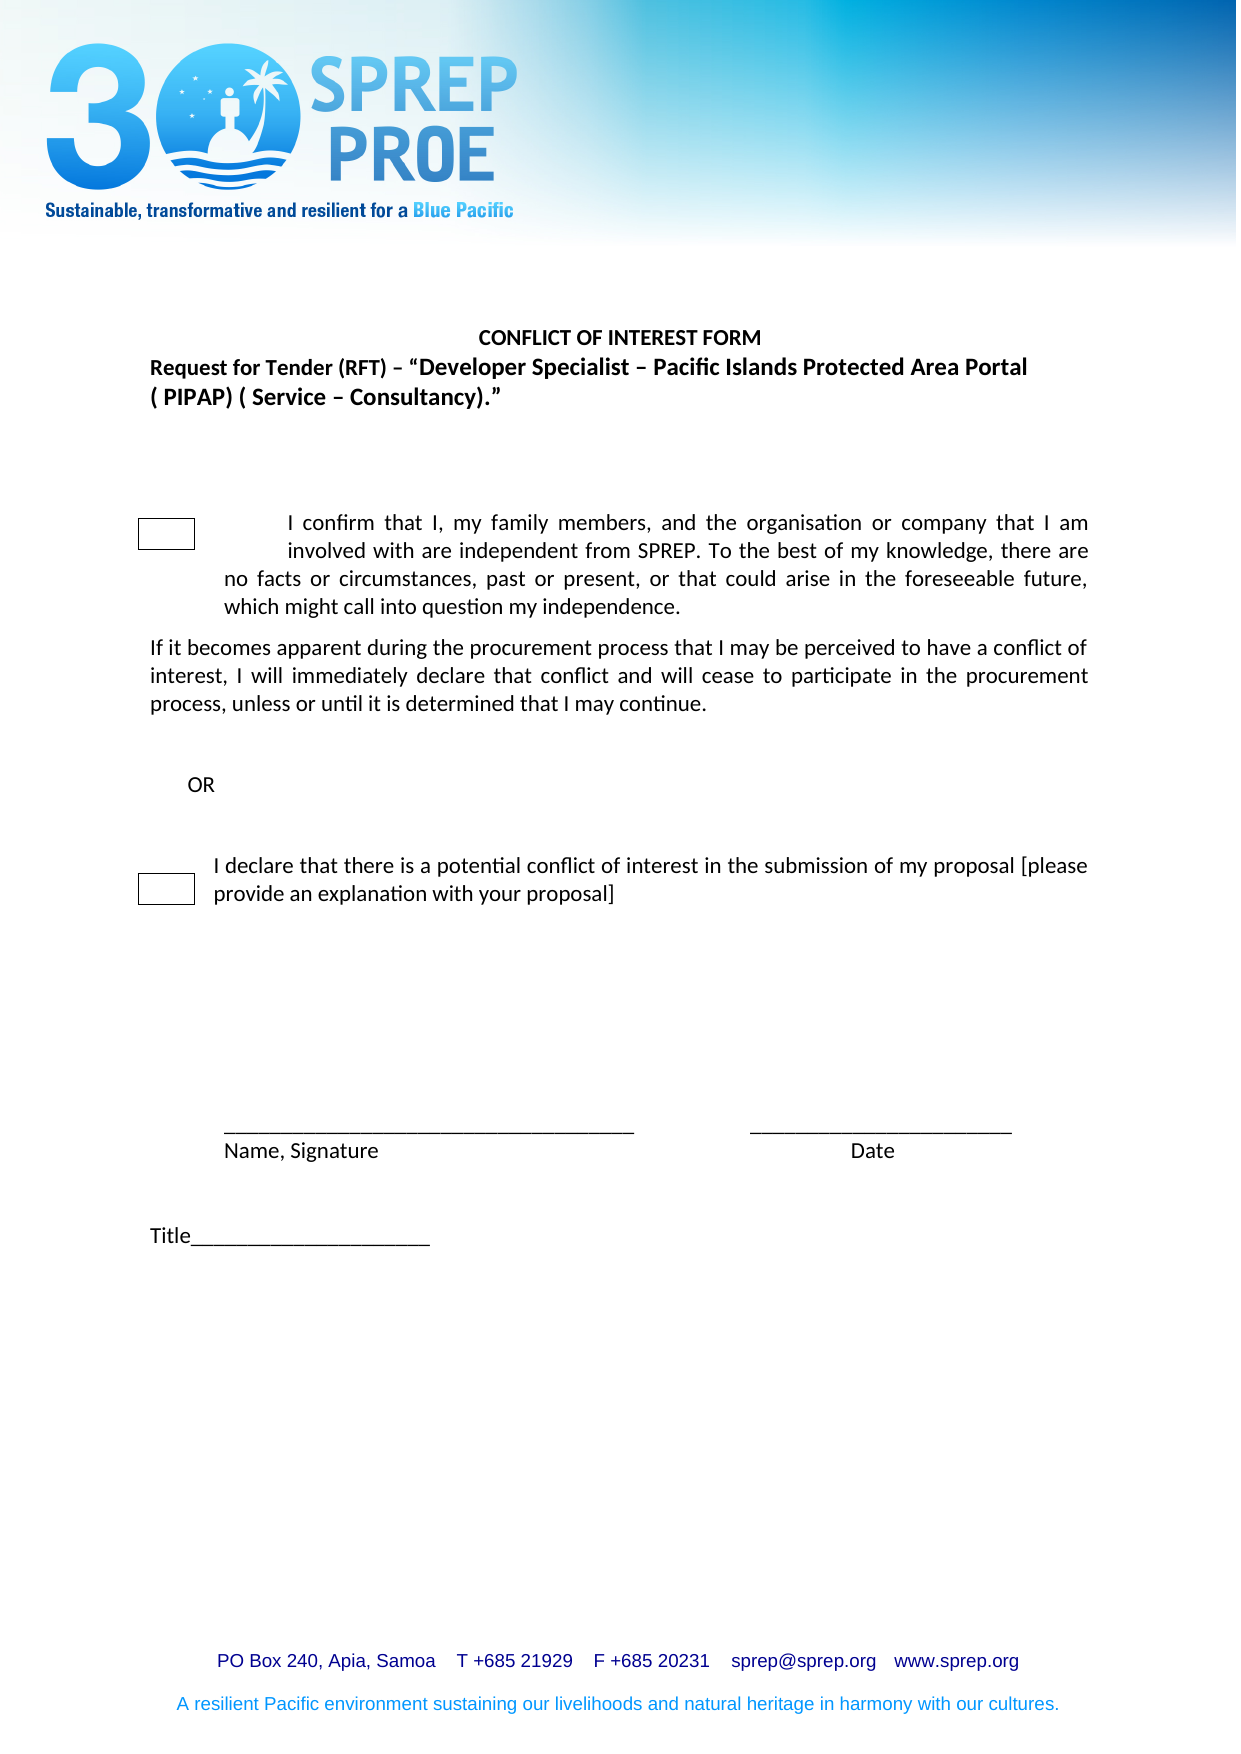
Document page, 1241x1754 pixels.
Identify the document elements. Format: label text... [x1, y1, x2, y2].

table_header [139, 874, 194, 904]
text I declare that there is a potential conflict of interest in the submission of my proposal [please provide an explanation with your proposal] [150, 851, 1090, 907]
text CONFLICT OF INTEREST FORM [150, 323, 1090, 351]
picture [0, 0, 1236, 247]
table_header [139, 519, 194, 549]
text I confirm that I, my family members, and the organisation or company that I am involved with are independent from SPREP. To the best of my knowledge, there are no facts or circumstances, past or present, or that could arise in the foreseeable future, which might call into question my independence. [150, 508, 1090, 620]
text Name, Signature Date [150, 1137, 1090, 1165]
text If it becomes apparent during the procurement process that I may be perceived to have a conflict of interest, I will immediately declare that conflict and will cease to participate in the procurement process, unless or until it is determined that I may continue. [150, 633, 1090, 717]
text Request for Tender (RFT) – “Developer Specialist – Pacific Islands Protected Area Portal ( PIPAP) ( Service – Consultancy).” [150, 351, 1090, 412]
text Title_____________________ [150, 1221, 1090, 1249]
text ____________________________________ _______________________ [150, 1109, 1090, 1137]
text OR [187, 770, 1090, 798]
